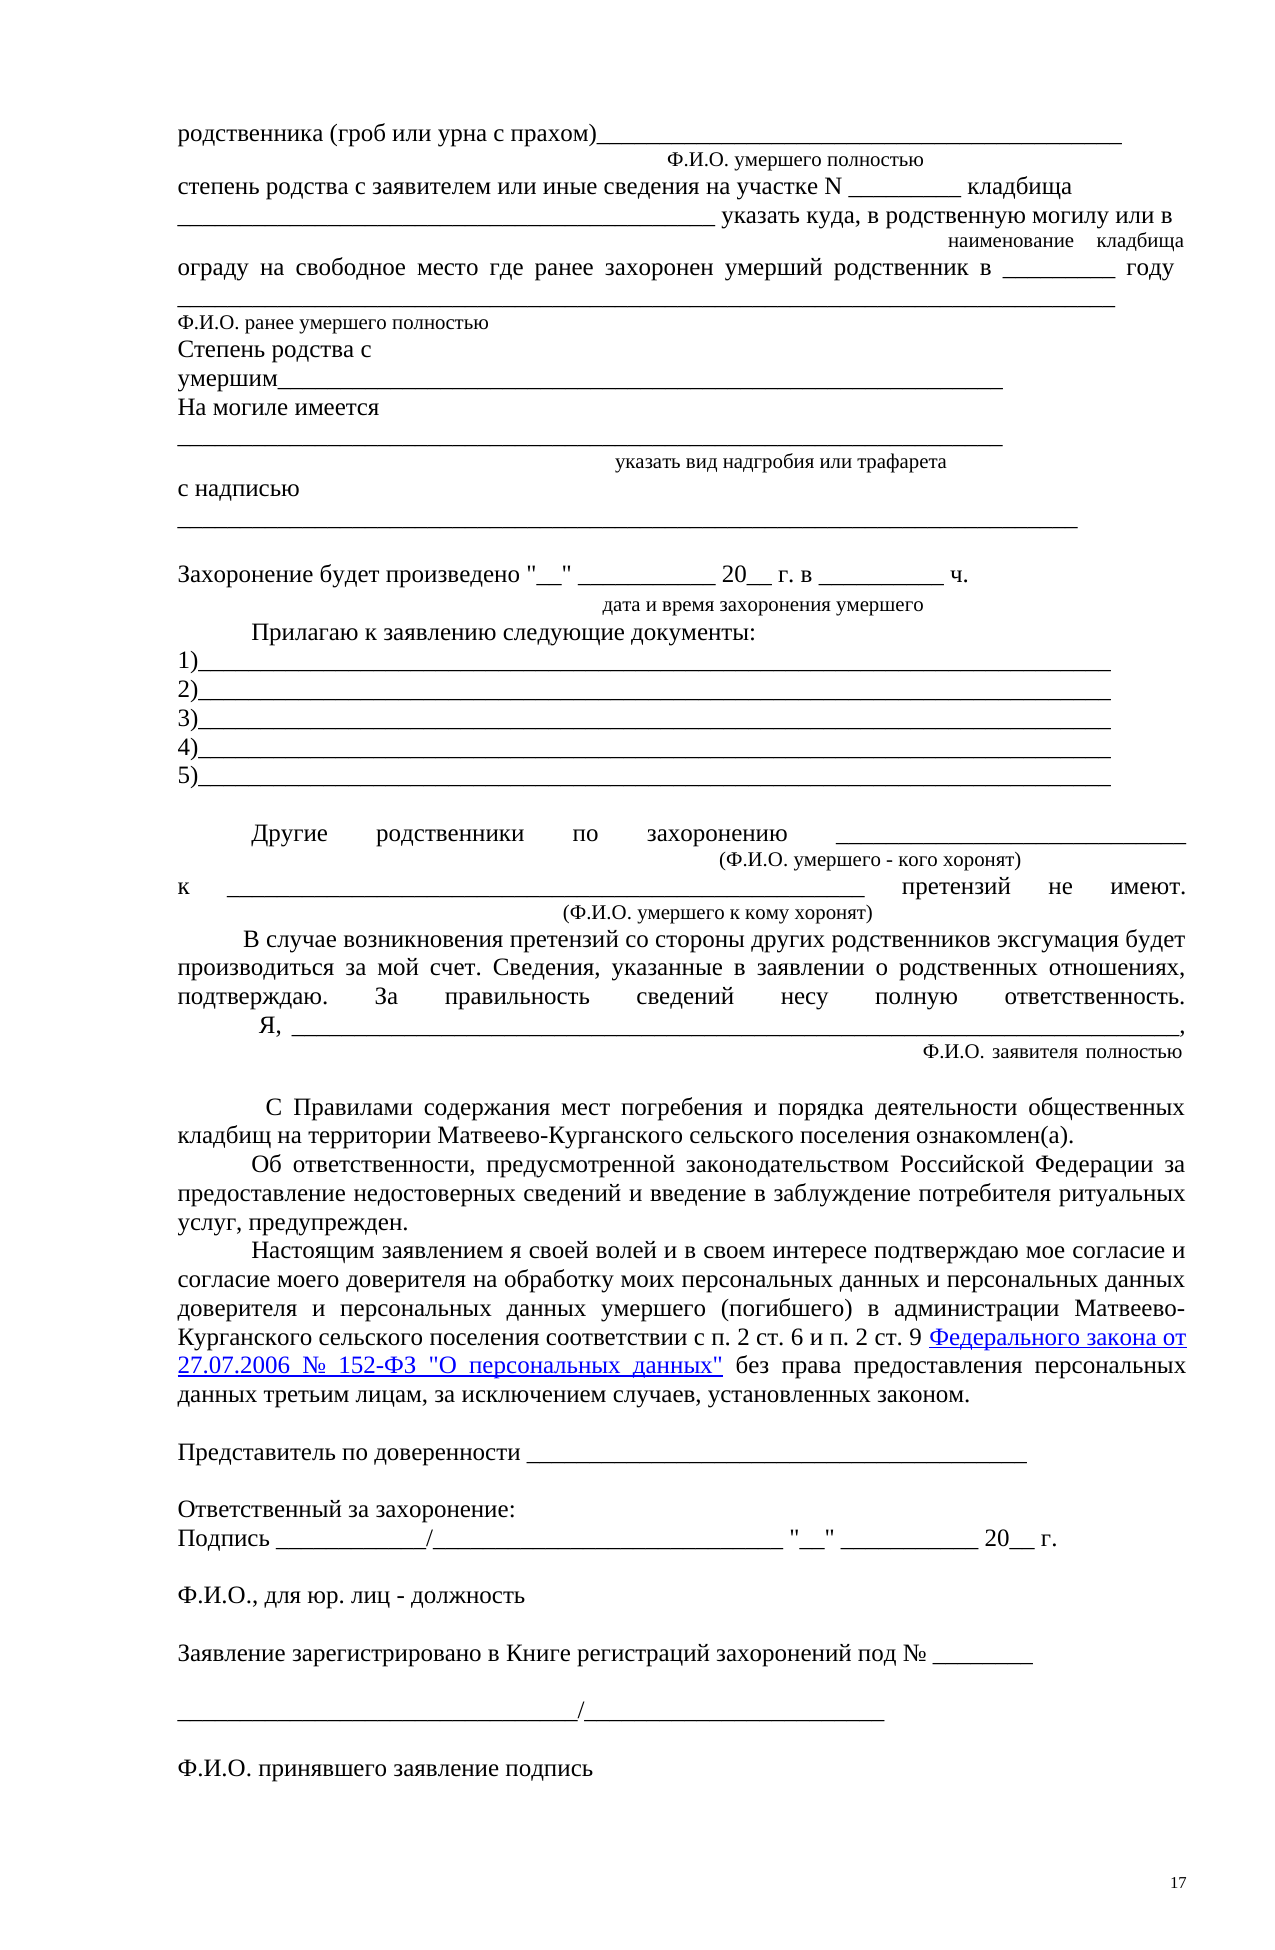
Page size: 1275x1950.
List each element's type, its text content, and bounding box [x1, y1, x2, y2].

text Представитель по доверенности ________________________________________ Ответственный за захоронение: Подпись ____________/____________________________ "__" ___________ 20__ г. Ф.И.О., для юр. лиц - должность Заявление зарегистрировано в Книге регистраций захоронений под № ________ ________________________________/________________________ Ф.И.О. принявшего заявление подпись [177, 1437, 1186, 1782]
text 1)_________________________________________________________________________ 2)_________________________________________________________________________ 3)_________________________________________________________________________ 4)_________________________________________________________________________ 5)_________________________________________________________________________ [177, 646, 1186, 818]
text Об ответственности, предусмотренной законодательством Российской Федерации за предоставление недостоверных сведений и введение в заблуждение потребителя ритуальных услуг, предупрежден. [177, 1149, 1186, 1235]
text Прилагаю к заявлению следующие документы: [177, 617, 1186, 646]
text Другие родственники по захоронению ____________________________ (Ф.И.О. умершего - кого хоронят) [177, 818, 1186, 871]
text Степень родства с умершим__________________________________________________________ На могиле имеется __________________________________________________________________ указать вид надгробия или трафарета [177, 334, 1186, 473]
text к ___________________________________________________ претензий не имеют. (Ф.И.О. умершего к кому хоронят) [177, 871, 1186, 924]
text Настоящим заявлением я своей волей и в своем интересе подтверждаю мое согласие и согласие моего доверителя на обработку моих персональных данных и персональных данных доверителя и персональных данных умершего (погибшего) в администрации Матвеево-Курганского сельского поселения соответствии с п. 2 ст. 6 и п. 2 ст. 9 Федерального закона от 27.07.2006 № 152-ФЗ "О персональных данных" без права предоставления персональных данных третьим лицам, за исключением случаев, установленных законом. [177, 1235, 1186, 1408]
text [177, 118, 1186, 228]
text В случае возникновения претензий со стороны других родственников эксгумация будет производиться за мой счет. Сведения, указанные в заявлении о родственных отношениях, подтверждаю. За правильность сведений несу полную ответственность. Я, _______________________________________________________________________, Ф.И.О. заявителя полностью С Правилами содержания мест погребения и порядка деятельности общественных кладбищ на территории Матвеево-Курганского сельского поселения ознакомлен(а). [177, 924, 1186, 1149]
text с надписью ________________________________________________________________________ Захоронение будет произведено "__" ___________ 20__ г. в __________ ч. дата и время захоронения умершего [177, 473, 1186, 617]
text наименование кладбища ограду на свободное место где ранее захоронен умерший родственник в _________ году ___________________________________________________________________________ Ф.И.О. ранее умершего полностью [177, 228, 1186, 334]
